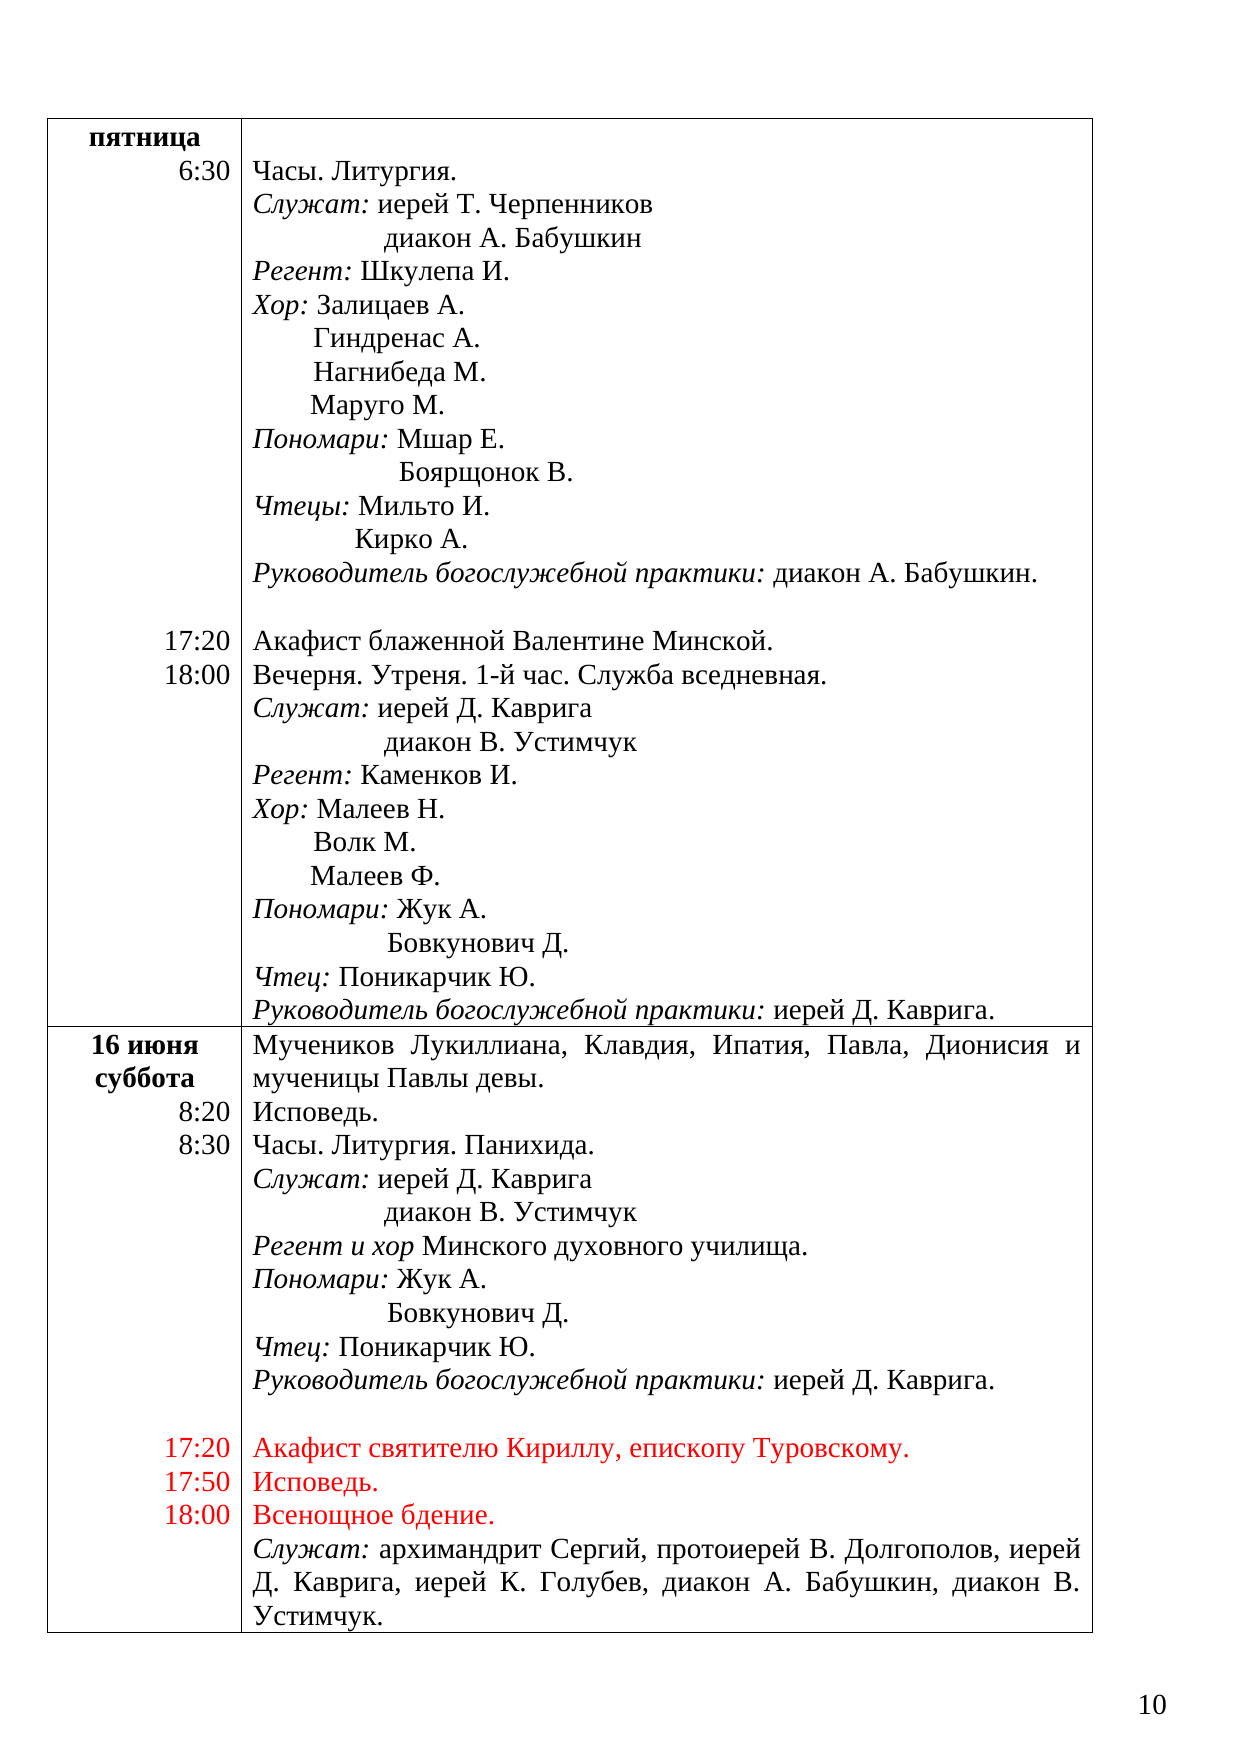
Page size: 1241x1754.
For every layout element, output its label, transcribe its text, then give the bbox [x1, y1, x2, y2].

table_cell Акафист блаженной Валентине Минской. Вечерня. Утреня. 1-й час. Служба вседневная. Служат: иерей Д. Каврига диакон В. Устимчук Регент: Каменков И. Хор: Малеев Н. Волк М. Малеев Ф. Пономари: Жук А. Бовкунович Д. Чтец: Поникарчик Ю. Руководитель богослужебной практики: иерей Д. Каврига. [242, 623, 1092, 1026]
table_cell 17:20 18:00 [48, 623, 241, 1026]
table_cell 16 июня суббота 8:20 8:30 [48, 1027, 241, 1429]
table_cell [242, 1430, 1092, 1632]
table_cell 17:20 17:50 18:00 [48, 1430, 241, 1632]
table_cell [242, 119, 1092, 622]
table_cell Мучеников Лукиллиана, Клавдия, Ипатия, Павла, Дионисия и мученицы Павлы девы. Исповедь. Часы. Литургия. Панихида. Служат: иерей Д. Каврига диакон В. Устимчук Регент и хор Минского духовного училища. Пономари: Жук А. Бовкунович Д. Чтец: Поникарчик Ю. Руководитель богослужебной практики: иерей Д. Каврига. [242, 1027, 1092, 1429]
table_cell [48, 119, 241, 622]
